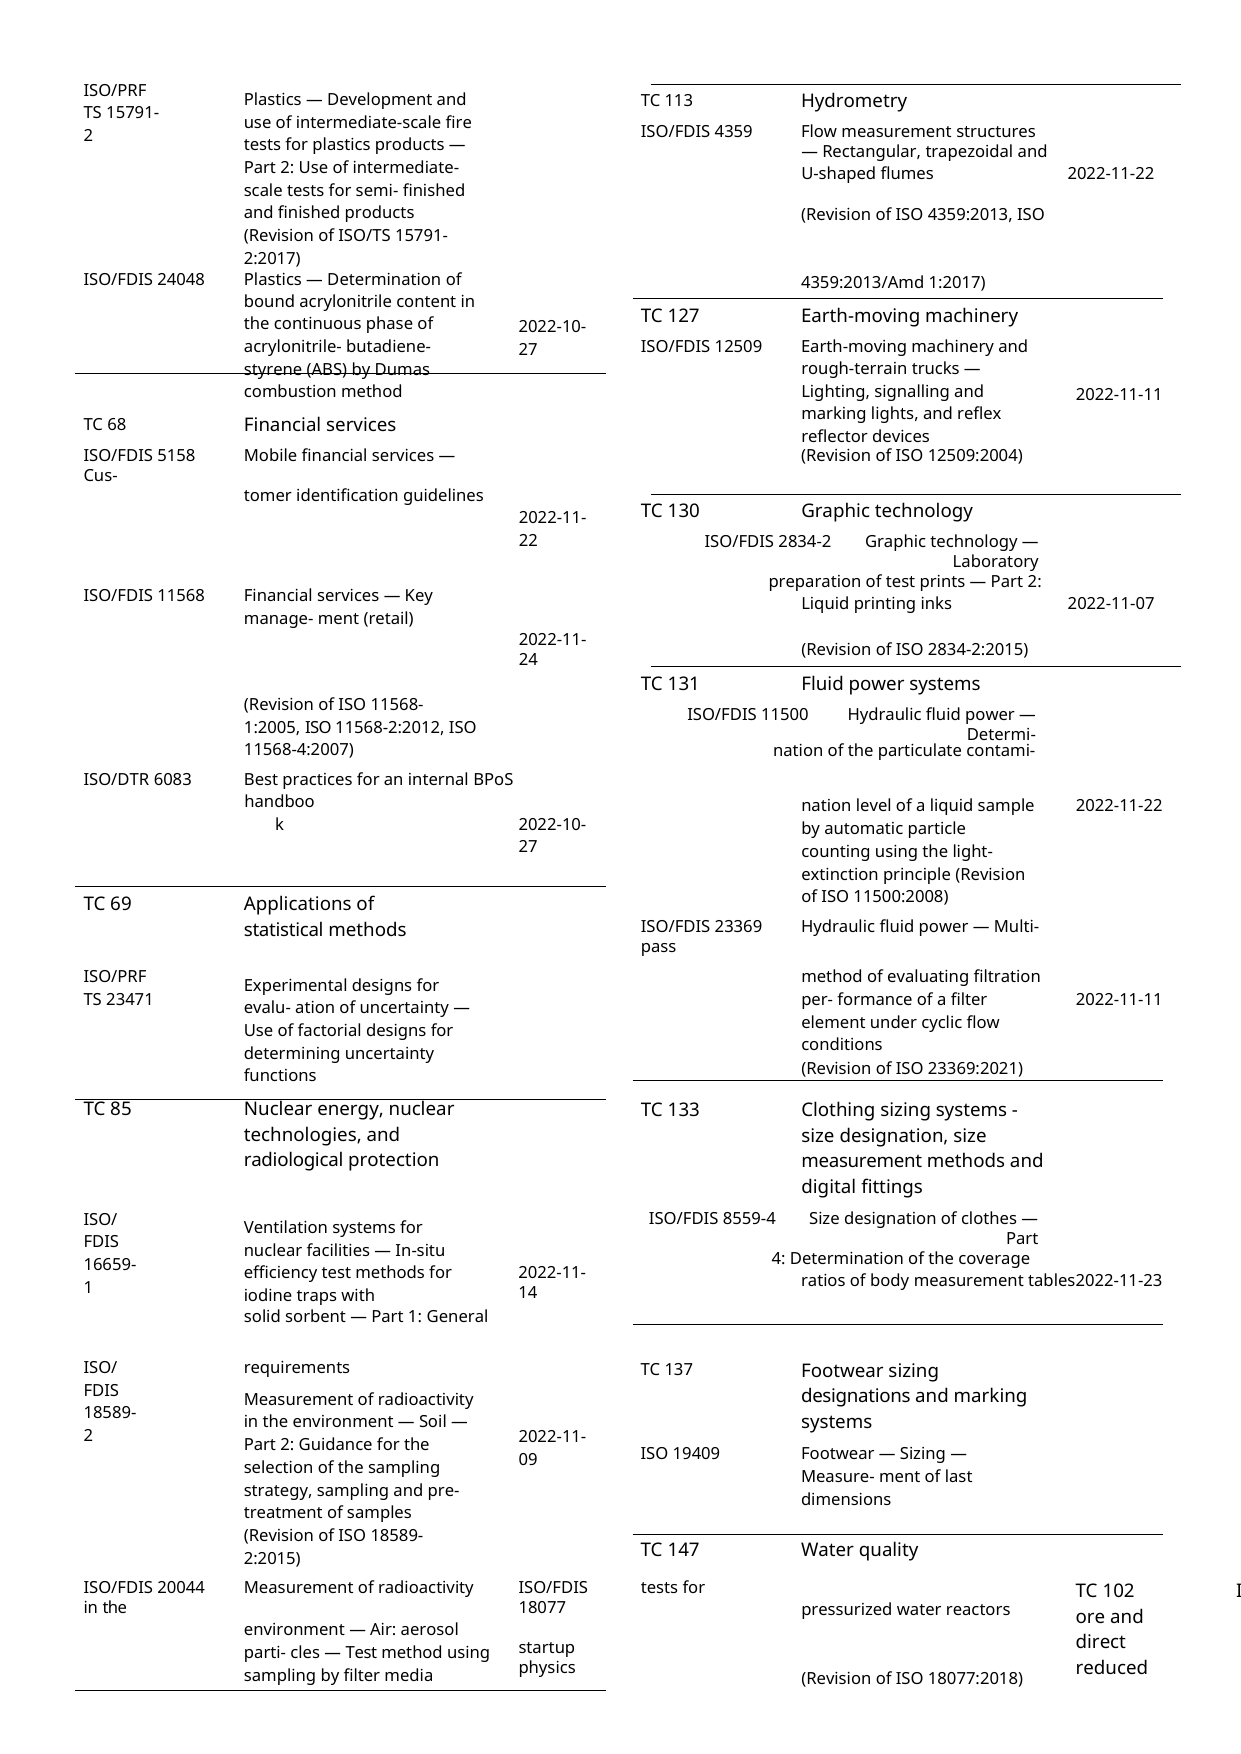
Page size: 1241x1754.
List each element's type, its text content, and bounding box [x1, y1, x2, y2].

text Liquid printing inks 2022-11-07 [801, 592, 1178, 614]
subtitle TC 127 Earth-moving machinery [641, 302, 1039, 328]
text ISO/FDIS 20044 Measurement of radioactivity in the [83, 1578, 491, 1618]
text environment — Air: aerosol parti- cles — Test method using sampling by filter media [244, 1618, 492, 1686]
text ISO/FDIS 18589-2 [83, 1356, 144, 1446]
text U-shaped flumes 2022-11-22 [801, 162, 1178, 185]
text 2022-11-14 [518, 1262, 601, 1302]
text ISO 19409 Footwear — Sizing — Measure- ment of last dimensions [640, 1442, 1021, 1510]
text pressurized water reactors [801, 1598, 1047, 1620]
text TC 133 Clothing sizing systems - size designation, size measurement methods and digital fittings [641, 1096, 1044, 1198]
text handbook [242, 790, 317, 835]
subtitle TC 69 Applications of statistical methods [83, 890, 438, 941]
text (Revision of ISO 2834-2:2015) [801, 638, 1178, 661]
text requirements [243, 1356, 480, 1378]
text (Revision of ISO 18077:2018) [801, 1667, 1047, 1689]
subtitle TC 130 Graphic technology [641, 498, 1178, 523]
text preparation of test prints — Part 2: [620, 572, 1041, 592]
subtitle TC 137 Footwear sizing designations and marking systems [640, 1357, 1029, 1433]
text TC 68 Financial services [83, 411, 489, 437]
text TC 113 Hydrometry [641, 88, 1178, 113]
text 2022-11-11 [1076, 383, 1178, 406]
text ISO/FDIS 23369 Hydraulic fluid power — Multi-pass [641, 917, 1049, 957]
text (Revision of ISO 4359:2013, ISO [801, 205, 1178, 223]
text bound acrylonitrile content in the continuous phase of acrylonitrile- butadiene-styrene (ABS) by Dumas combustion method [244, 289, 486, 403]
text ISO/FDIS 18077 Reload startup physics tests for [518, 1578, 601, 1678]
text 2022-11-09 [518, 1425, 601, 1470]
text ISO/PRF TS 23471 [83, 965, 161, 1010]
text ISO/PRF TS 15791-2 [83, 78, 160, 146]
subtitle TC 102 Iron ore and direct reduced iron [1075, 1578, 1178, 1680]
text ISO/FDIS 12509 Earth-moving machinery and [641, 337, 1039, 357]
text 4: Determination of the coverage [619, 1248, 1030, 1268]
text Ventilation systems for nuclear facilities — In-situ efficiency test methods for iodine traps with [243, 1216, 469, 1306]
text solid sorbent — Part 1: General [244, 1306, 1178, 1326]
text ISO/FDIS 4359 Flow measurement structures [641, 122, 1178, 142]
text Measurement of radioactivity in the environment — Soil — Part 2: Guidance for the selection of the sampling strategy, sampling and pre-treatment of samples (Revision of ISO 18589-2:2015) [243, 1387, 478, 1569]
text — Rectangular, trapezoidal and [801, 142, 1178, 162]
text ISO/DTR 6083 Best practices for an internal BPoS [83, 770, 601, 790]
text tomer identification guidelines [244, 485, 601, 505]
text ISO/FDIS 11568 Financial services — Key manage- ment (retail) [83, 584, 479, 629]
text 2022-11-22 [1076, 794, 1178, 817]
text 2022-10-27 [518, 812, 601, 858]
text ISO/FDIS 5158 Mobile financial services — Cus- [83, 445, 489, 485]
text nation level of a liquid sample by automatic particle counting using the light-extinction principle (Revision of ISO 11500:2008) [801, 794, 1037, 907]
text ISO/FDIS 2834-2 Graphic technology — Laboratory [620, 532, 1038, 572]
subtitle TC 147 Water quality [640, 1533, 1178, 1561]
text ratios of body measurement tables 2022-11-23 [801, 1268, 1178, 1291]
text rough-terrain trucks — Lighting, signalling and marking lights, and reflex reflector devices [801, 357, 1037, 447]
text 2022-11-24 [518, 629, 601, 669]
text ISO/FDIS 24048 Plastics — Determination of [83, 269, 489, 289]
text Plastics — Development and use of intermediate-scale fire tests for plastics products — Part 2: Use of intermediate-scale tests for semi- finished and finished products (Revision of ISO/TS 15791-2:2017) [243, 87, 476, 269]
text 4359:2013/Amd 1:2017) [801, 271, 1039, 294]
text ISO/FDIS 18077 Reload startup physics tests for [641, 1578, 1047, 1598]
text method of evaluating filtration per- formance of a filter element under cyclic flow conditions [801, 965, 1048, 1056]
text nation of the particulate contami- [620, 744, 1035, 760]
text (Revision of ISO 11568-1:2005, ISO 11568-2:2012, ISO 11568-4:2007) [244, 693, 480, 761]
text ISO/FDIS 16659-1 [83, 1207, 144, 1298]
subtitle TC 85 Nuclear energy, nuclear technologies, and radiological protection [83, 1095, 478, 1172]
text Experimental designs for evalu- ation of uncertainty — Use of factorial designs for determining uncertainty functions [243, 973, 472, 1087]
text ISO/FDIS 11500 Hydraulic fluid power — Determi- [620, 704, 1036, 744]
text (Revision of ISO 12509:2004) [801, 448, 1039, 465]
text 2022-11-11 [1076, 988, 1178, 1010]
text ISO/FDIS 8559-4 Size designation of clothes — Part [619, 1208, 1038, 1248]
text (Revision of ISO 23369:2021) [801, 1056, 1050, 1079]
text 2022-11-22 [518, 505, 601, 551]
subtitle TC 131 Fluid power systems [641, 670, 1178, 695]
text 2022-10-27 [518, 314, 601, 360]
